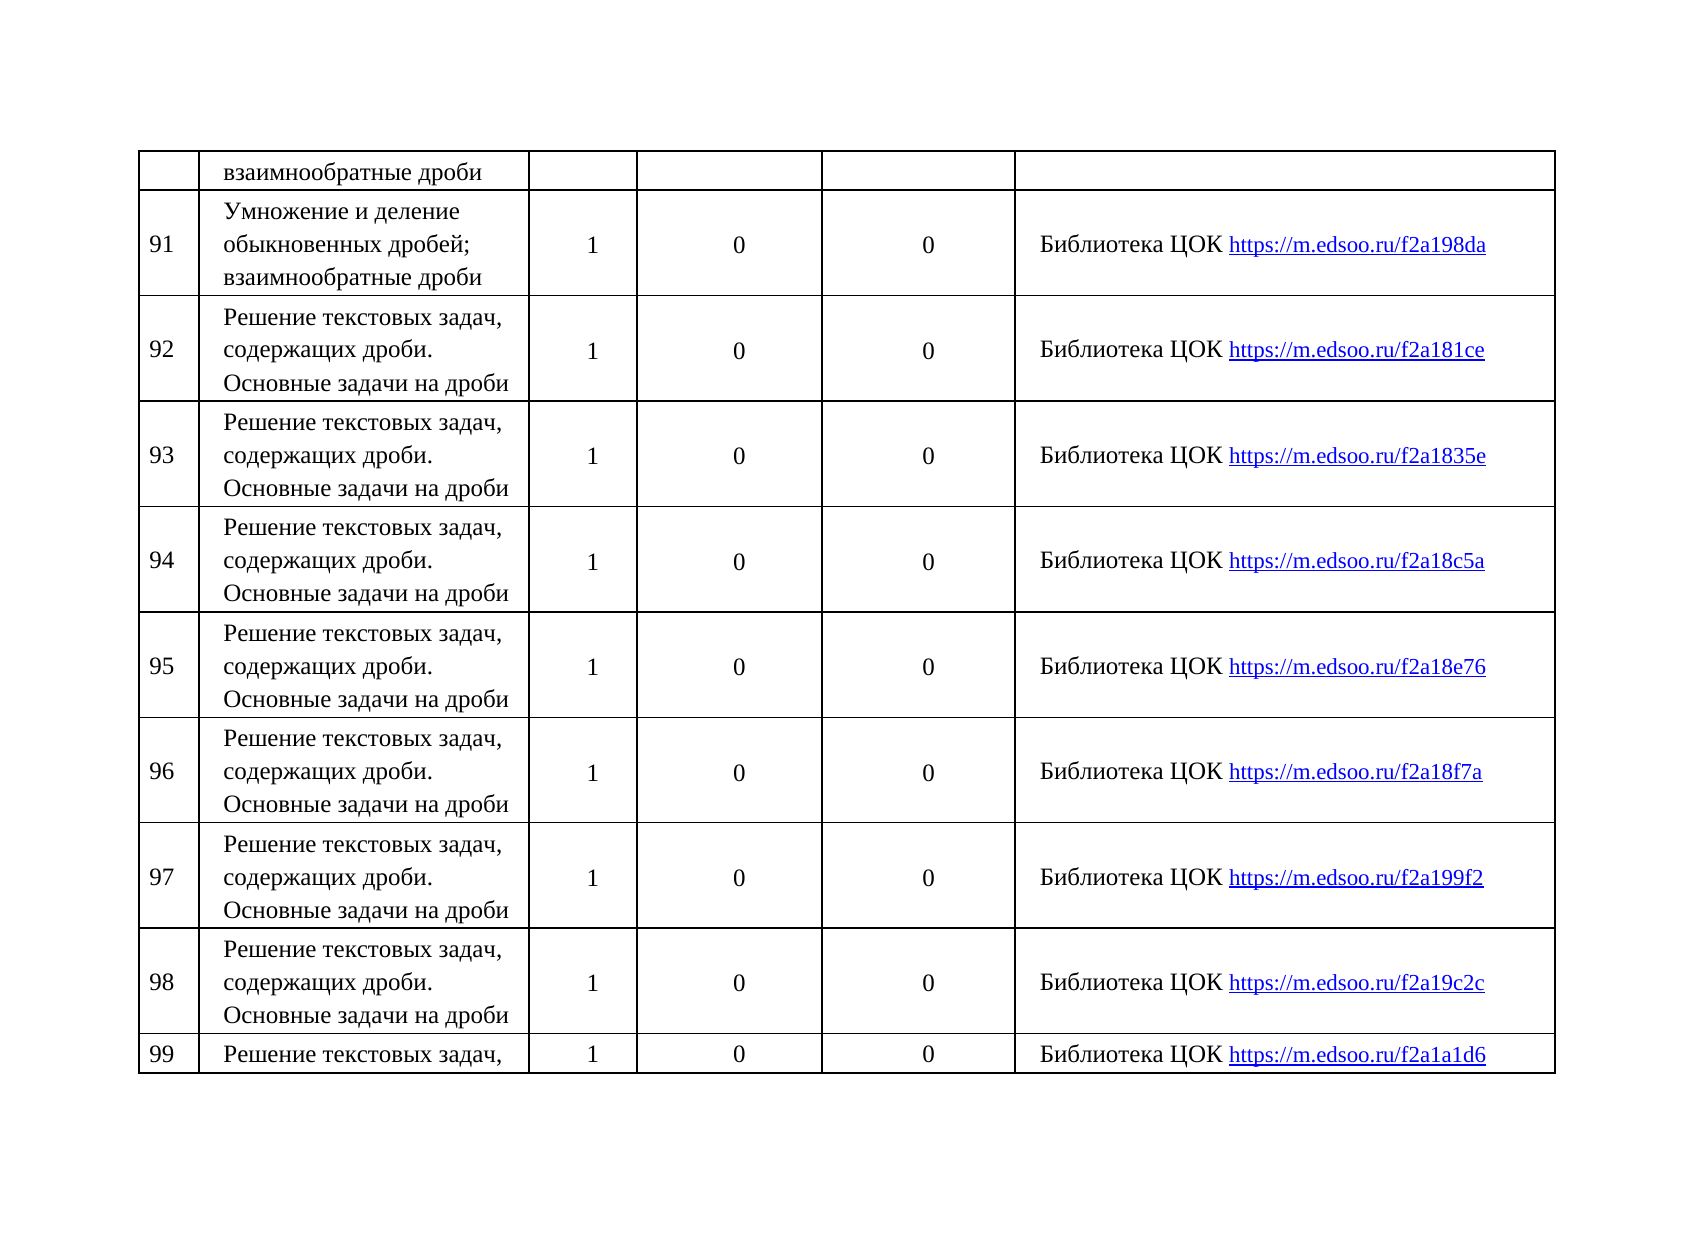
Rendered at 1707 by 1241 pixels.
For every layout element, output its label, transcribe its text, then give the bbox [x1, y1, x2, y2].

table_cell 0 [823, 823, 1014, 927]
table_cell Библиотека ЦОК https://m.edsoo.ru/f2a1835e [1016, 402, 1554, 506]
table_cell 1 [530, 823, 636, 927]
table_cell 0 [638, 718, 821, 822]
table_cell 0 [823, 1034, 1014, 1072]
table_cell Решение текстовых задач, содержащих дроби. Основные задачи на дроби [200, 507, 528, 611]
table_cell 1 [530, 402, 636, 506]
table_cell 0 [823, 718, 1014, 822]
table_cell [200, 191, 528, 295]
table_cell 0 [638, 402, 821, 506]
table_cell Библиотека ЦОК https://m.edsoo.ru/f2a198da [1016, 191, 1554, 295]
table_cell 1 [530, 152, 636, 189]
table_cell 91 [140, 191, 198, 295]
table_cell 0 [638, 152, 821, 189]
table_cell 0 [638, 1034, 821, 1072]
table_cell 1 [530, 296, 636, 400]
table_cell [200, 152, 528, 189]
table_cell 0 [638, 929, 821, 1033]
table_cell 0 [823, 191, 1014, 295]
table_cell Библиотека ЦОК https://m.edsoo.ru/f2a199f2 [1016, 823, 1554, 927]
table_cell 90 [140, 152, 198, 189]
table_cell 0 [823, 402, 1014, 506]
table_cell Решение текстовых задач, содержащих дроби. Основные задачи на дроби [200, 823, 528, 927]
table_cell 96 [140, 718, 198, 822]
table_cell 0 [823, 929, 1014, 1033]
table_cell 94 [140, 507, 198, 611]
table_cell 0 [638, 191, 821, 295]
table_cell 1 [530, 1034, 636, 1072]
table_cell 93 [140, 402, 198, 506]
table_cell Библиотека ЦОК https://m.edsoo.ru/f2a19c2c [1016, 929, 1554, 1033]
table_cell Библиотека ЦОК https://m.edsoo.ru/f2a18c5a [1016, 507, 1554, 611]
table_cell 95 [140, 613, 198, 716]
table_cell 0 [638, 823, 821, 927]
table_cell Библиотека ЦОК https://m.edsoo.ru/f2a18e76 [1016, 613, 1554, 716]
table_cell 1 [530, 613, 636, 716]
table_cell 0 [638, 296, 821, 400]
table_cell 0 [823, 296, 1014, 400]
table_cell 1 [530, 191, 636, 295]
table_cell Решение текстовых задач, содержащих дроби. Основные задачи на дроби [200, 296, 528, 400]
table_cell 0 [823, 152, 1014, 189]
table_cell 1 [530, 929, 636, 1033]
table_cell Библиотека ЦОК https://m.edsoo.ru/f2a181ce [1016, 296, 1554, 400]
table_cell 98 [140, 929, 198, 1033]
table_cell 0 [638, 613, 821, 716]
table_cell Решение текстовых задач, содержащих дроби. Основные задачи на дроби [200, 718, 528, 822]
table_cell 0 [638, 507, 821, 611]
table_cell 0 [823, 613, 1014, 716]
table_cell 1 [530, 507, 636, 611]
table_cell 92 [140, 296, 198, 400]
table_cell Библиотека ЦОК https://m.edsoo.ru/f2a18f7a [1016, 718, 1554, 822]
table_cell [1016, 1034, 1554, 1072]
table_cell 0 [823, 507, 1014, 611]
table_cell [1016, 152, 1554, 189]
table_cell 1 [530, 718, 636, 822]
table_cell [200, 929, 528, 1033]
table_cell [200, 1034, 528, 1072]
table_cell 97 [140, 823, 198, 927]
table_cell Решение текстовых задач, содержащих дроби. Основные задачи на дроби [200, 402, 528, 506]
table_cell Решение текстовых задач, содержащих дроби. Основные задачи на дроби [200, 613, 528, 716]
table_cell 99 [140, 1034, 198, 1072]
